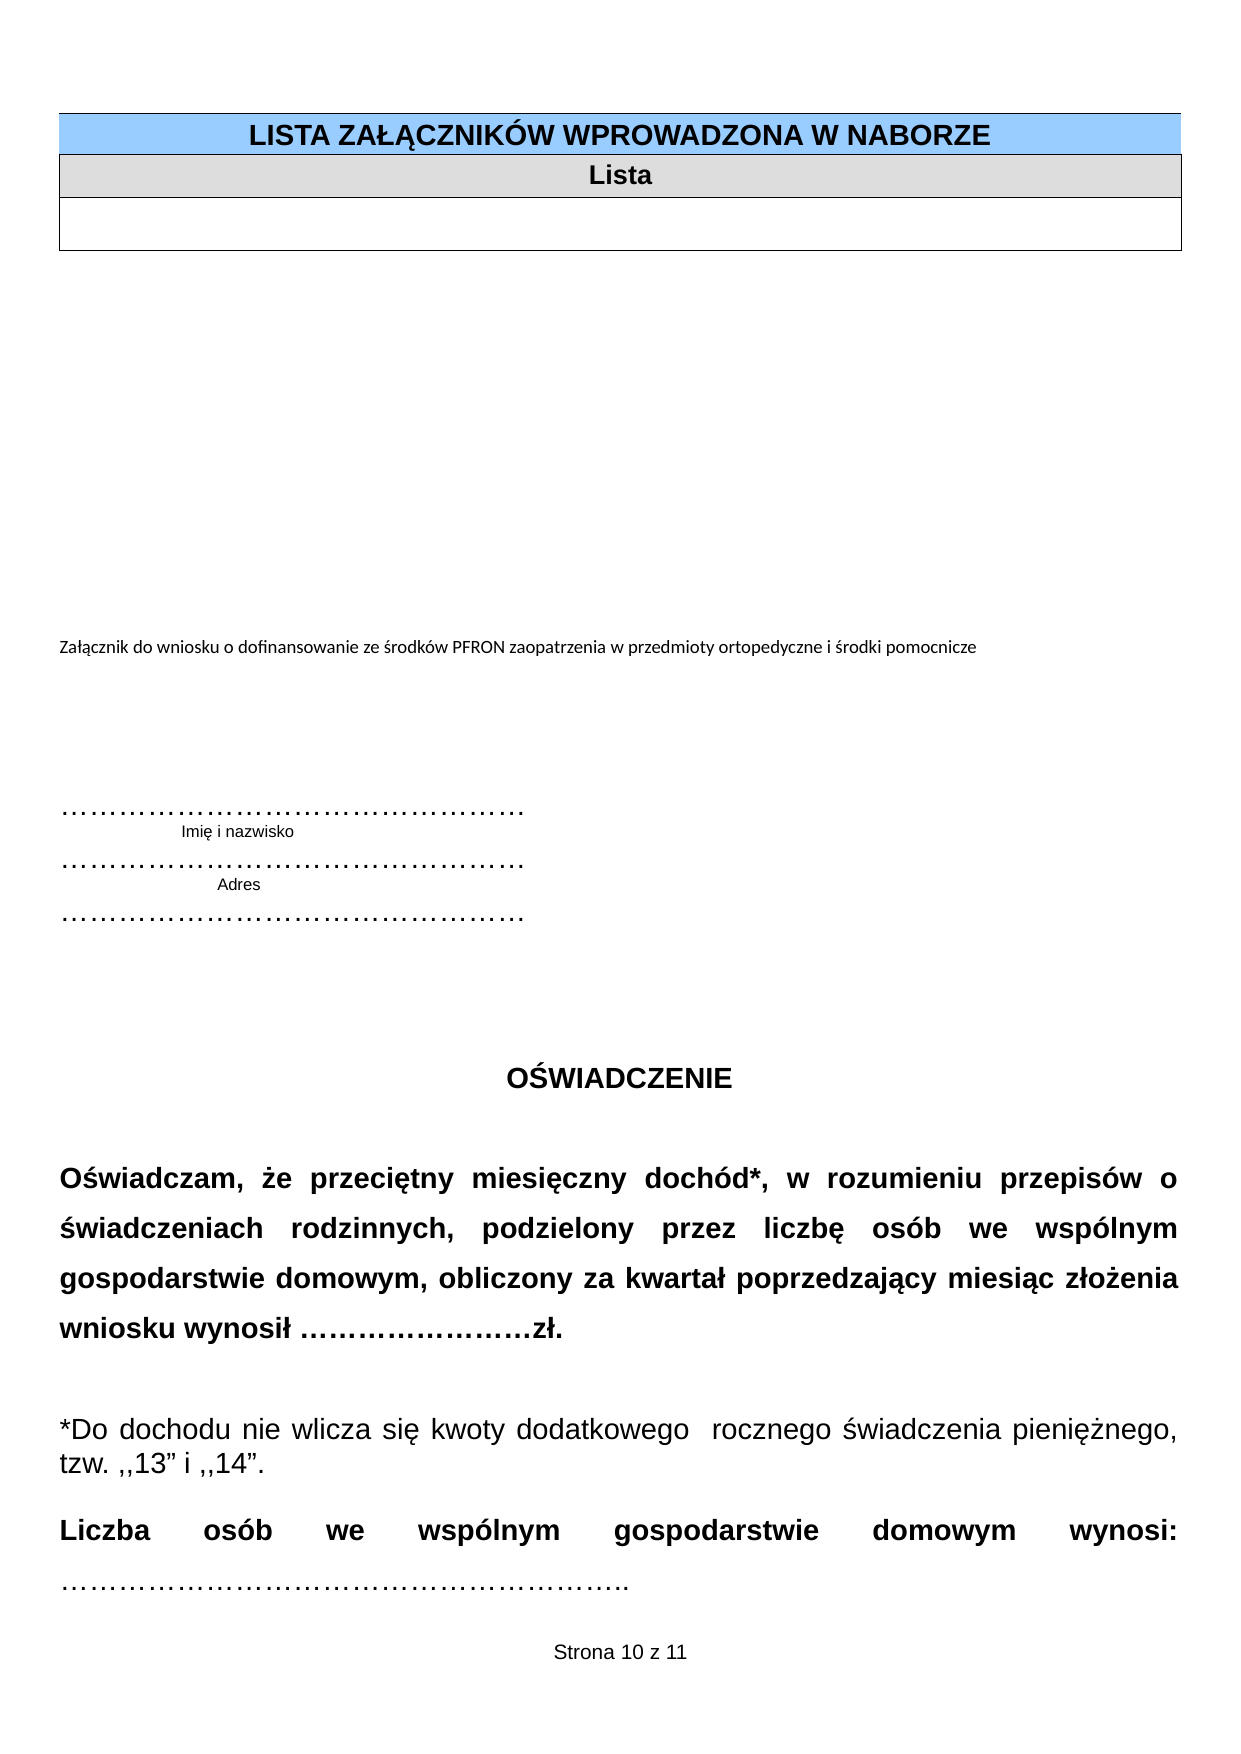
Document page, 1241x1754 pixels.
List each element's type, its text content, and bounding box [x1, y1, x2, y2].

text Oświadczam, że przeciętny miesięczny dochód*, w rozumieniu przepisów o świadczeniach rodzinnych, podzielony przez liczbę osób we wspólnym gospodarstwie domowym, obliczony za kwartał poprzedzający miesiąc złożenia wniosku wynosił ……………………zł. [59, 1161, 1179, 1345]
text *Do dochodu nie wlicza się kwoty dodatkowego rocznego świadczenia pieniężnego, tzw. ,,13” i ,,14”. [59, 1412, 1179, 1479]
table_cell [60, 198, 1181, 250]
text Liczba osób we wspólnym gospodarstwie domowym wynosi: ………………………………………………….. [59, 1513, 1179, 1597]
text ………………………………………… [59, 788, 1179, 822]
table_cell LISTA ZAŁĄCZNIKÓW WPROWADZONA W NABORZE [59, 114, 1181, 154]
text Adres [59, 874, 1179, 893]
text ………………………………………… [59, 893, 1179, 927]
text Imię i nazwisko [59, 822, 1179, 841]
text ………………………………………… [59, 841, 1179, 874]
table_cell Lista [60, 155, 1181, 197]
text Załącznik do wniosku o dofinansowanie ze środków PFRON zaopatrzenia w przedmioty ortopedyczne i środki pomocnicze [59, 635, 1179, 658]
text OŚWIADCZENIE [59, 1061, 1179, 1095]
